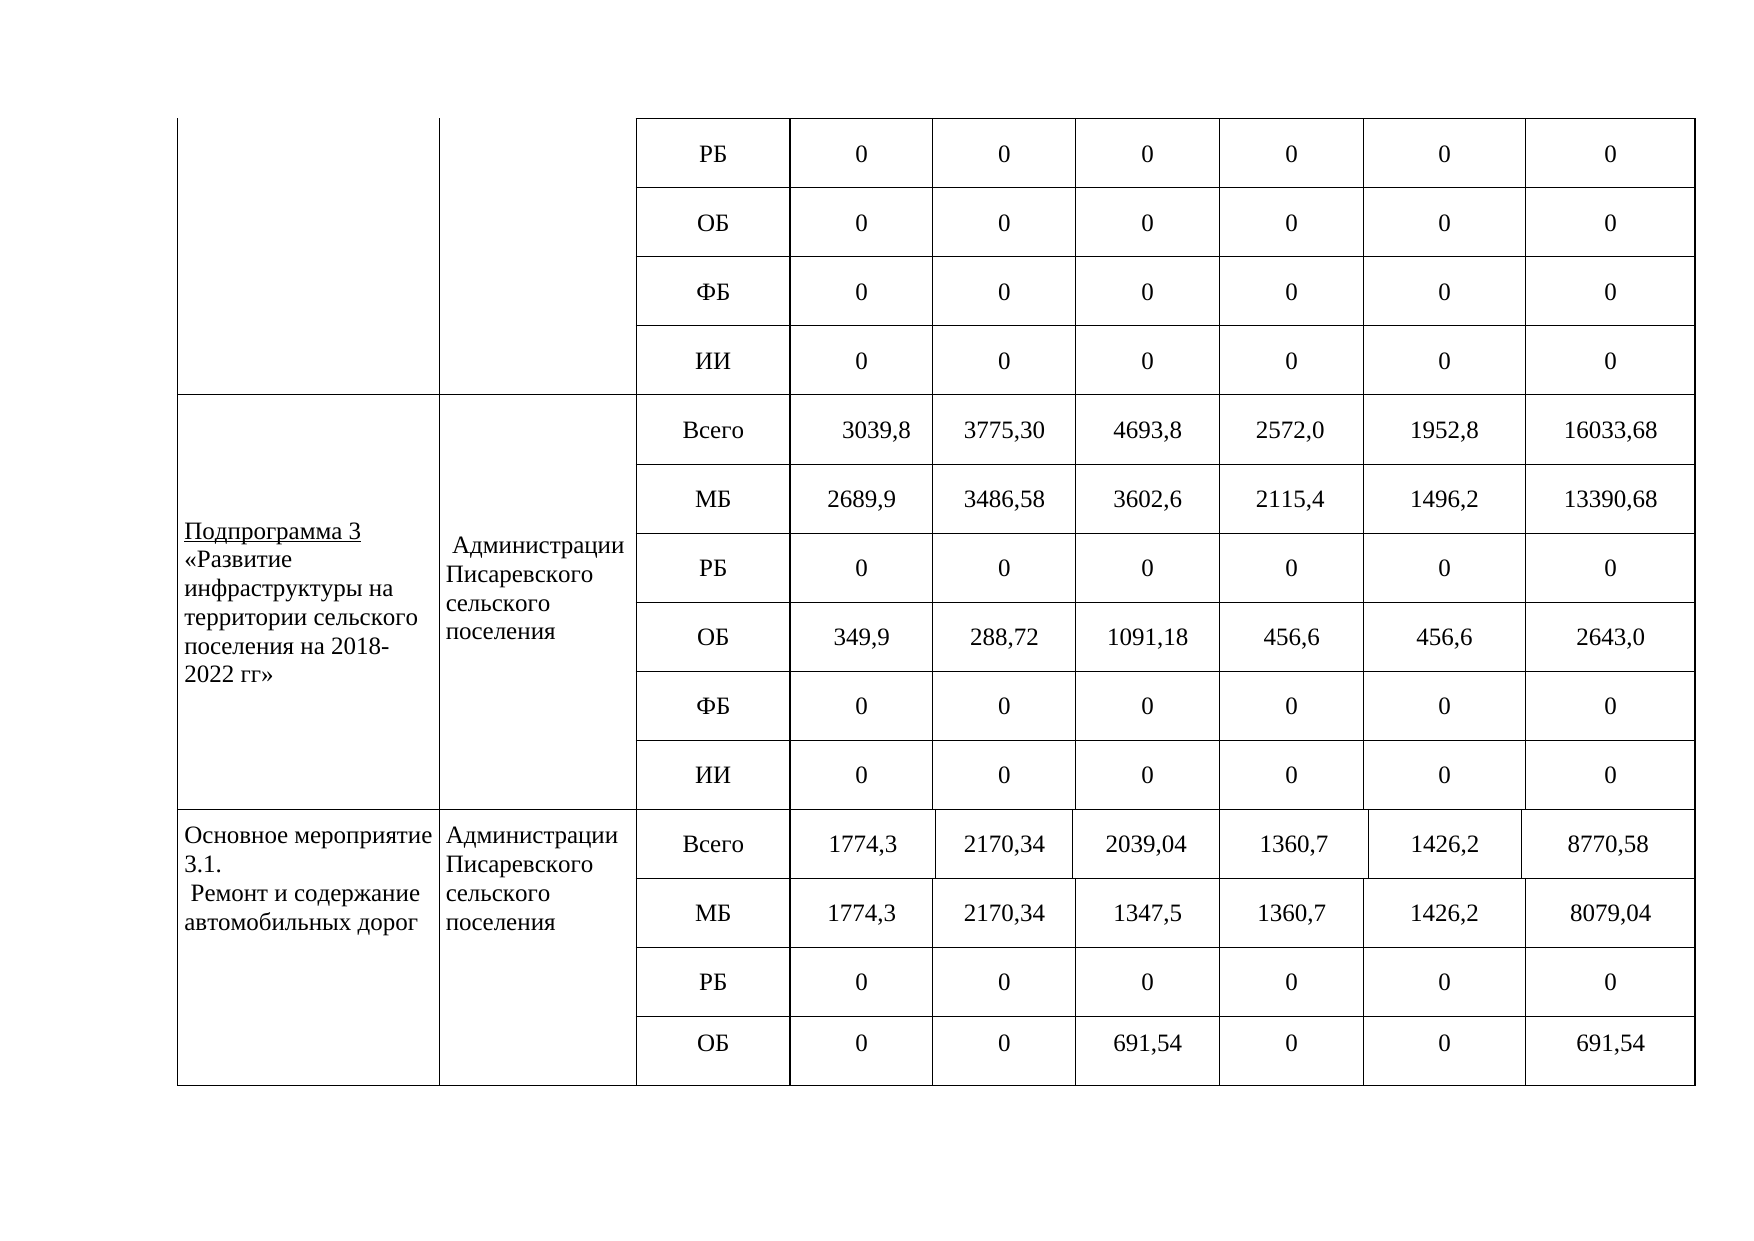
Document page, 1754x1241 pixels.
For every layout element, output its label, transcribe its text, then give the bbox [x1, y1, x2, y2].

table_cell 0 [1220, 119, 1363, 187]
table_cell МБ [637, 879, 789, 947]
table_cell 0 [1076, 534, 1219, 602]
table_cell 0 [1526, 257, 1694, 325]
table_cell РБ [637, 534, 789, 602]
table_cell 1360,7 [1220, 810, 1368, 878]
table_cell РБ [637, 948, 789, 1016]
table_cell 0 [1364, 741, 1525, 809]
table_cell 0 [933, 257, 1075, 325]
table_cell 1496,2 [1364, 465, 1525, 532]
table_cell 0 [1364, 1017, 1525, 1085]
table_cell 8079,04 [1526, 879, 1694, 947]
table_cell 0 [1364, 534, 1525, 602]
table_cell 0 [1076, 672, 1219, 740]
table_cell 0 [791, 326, 932, 394]
table_cell МБ [637, 465, 789, 532]
table_cell 3486,58 [933, 465, 1075, 532]
table_cell ОБ [637, 1017, 789, 1085]
table_cell Всего [637, 395, 789, 463]
table_cell 0 [933, 534, 1075, 602]
table_cell ФБ [637, 257, 789, 325]
table_cell 4693,8 [1076, 395, 1219, 463]
table_cell 0 [791, 534, 932, 602]
table_cell 0 [1364, 119, 1525, 187]
table_cell 2170,34 [933, 879, 1075, 947]
table_cell 2039,04 [1073, 810, 1219, 878]
table_cell 0 [1526, 948, 1694, 1016]
table_cell 0 [1220, 326, 1363, 394]
table_cell РБ [637, 119, 789, 187]
table_cell 0 [933, 1017, 1075, 1085]
table_cell 0 [1076, 326, 1219, 394]
table_cell Основное мероприятие 3.1. Ремонт и содержание автомобильных дорог [178, 810, 439, 1085]
table_cell 0 [1076, 257, 1219, 325]
table_cell 0 [1076, 119, 1219, 187]
table_cell ИИ [637, 741, 789, 809]
table_cell ФБ [637, 672, 789, 740]
table_cell 288,72 [933, 603, 1075, 671]
table_cell 0 [1364, 257, 1525, 325]
table_cell 13390,68 [1526, 465, 1694, 532]
table_cell 0 [1220, 1017, 1363, 1085]
table_cell 0 [933, 188, 1075, 256]
table_cell 0 [1220, 741, 1363, 809]
table_cell 691,54 [1076, 1017, 1219, 1085]
table_cell 2572,0 [1220, 395, 1363, 463]
table_cell ОБ [637, 603, 789, 671]
table_cell 0 [791, 672, 932, 740]
table_cell 0 [933, 672, 1075, 740]
table_cell 0 [1526, 741, 1694, 809]
table_cell 0 [791, 948, 932, 1016]
table_cell 1360,7 [1220, 879, 1363, 947]
table_cell 0 [1076, 188, 1219, 256]
table_cell 2689,9 [791, 465, 932, 532]
table_cell 349,9 [791, 603, 932, 671]
table_cell 0 [933, 119, 1075, 187]
table_cell 1347,5 [1076, 879, 1219, 947]
table_cell 0 [933, 741, 1075, 809]
table_cell 691,54 [1526, 1017, 1694, 1085]
table_cell 1952,8 [1364, 395, 1525, 463]
table_cell ИИ [637, 326, 789, 394]
table_cell 0 [933, 948, 1075, 1016]
table_cell 0 [1526, 119, 1694, 187]
table_cell 2115,4 [1220, 465, 1363, 532]
table_cell 16033,68 [1526, 395, 1694, 463]
table_cell 3775,30 [933, 395, 1075, 463]
table_cell 0 [1220, 534, 1363, 602]
table_cell 0 [791, 257, 932, 325]
table_cell 0 [933, 326, 1075, 394]
table_cell 3602,6 [1076, 465, 1219, 532]
table_cell 0 [1364, 188, 1525, 256]
table_cell 1426,2 [1369, 810, 1521, 878]
table_cell 0 [791, 741, 932, 809]
table_cell 1774,3 [791, 879, 932, 947]
table_cell 0 [1526, 672, 1694, 740]
table_cell 456,6 [1364, 603, 1525, 671]
table_cell Всего [637, 810, 789, 878]
table_cell 0 [791, 188, 932, 256]
table_cell ОБ [637, 188, 789, 256]
table_cell 0 [1076, 741, 1219, 809]
table_cell 0 [1220, 188, 1363, 256]
table_cell 0 [1220, 672, 1363, 740]
table_cell 2643,0 [1526, 603, 1694, 671]
table_cell 0 [1364, 948, 1525, 1016]
table_cell 0 [1526, 326, 1694, 394]
table_cell 0 [1076, 948, 1219, 1016]
table_cell 0 [791, 1017, 932, 1085]
table_cell 1774,3 [791, 810, 935, 878]
table_cell 0 [1526, 534, 1694, 602]
table_cell 8770,58 [1522, 810, 1694, 878]
table_cell 456,6 [1220, 603, 1363, 671]
table_cell 0 [1526, 188, 1694, 256]
table_cell 1091,18 [1076, 603, 1219, 671]
table_cell 0 [1220, 257, 1363, 325]
table_cell 0 [1364, 672, 1525, 740]
table_cell Администрации Писаревского сельского поселения [440, 395, 636, 809]
table_cell 2170,34 [936, 810, 1072, 878]
table_cell 0 [791, 119, 932, 187]
table_cell 1426,2 [1364, 879, 1525, 947]
table_cell 0 [1364, 326, 1525, 394]
table_cell 3039,8 [791, 395, 932, 463]
table_cell 0 [1220, 948, 1363, 1016]
table_cell Подпрограмма 3 «Развитие инфраструктуры на территории сельского поселения на 2018-2022 гг» [178, 395, 439, 809]
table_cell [440, 810, 636, 1085]
